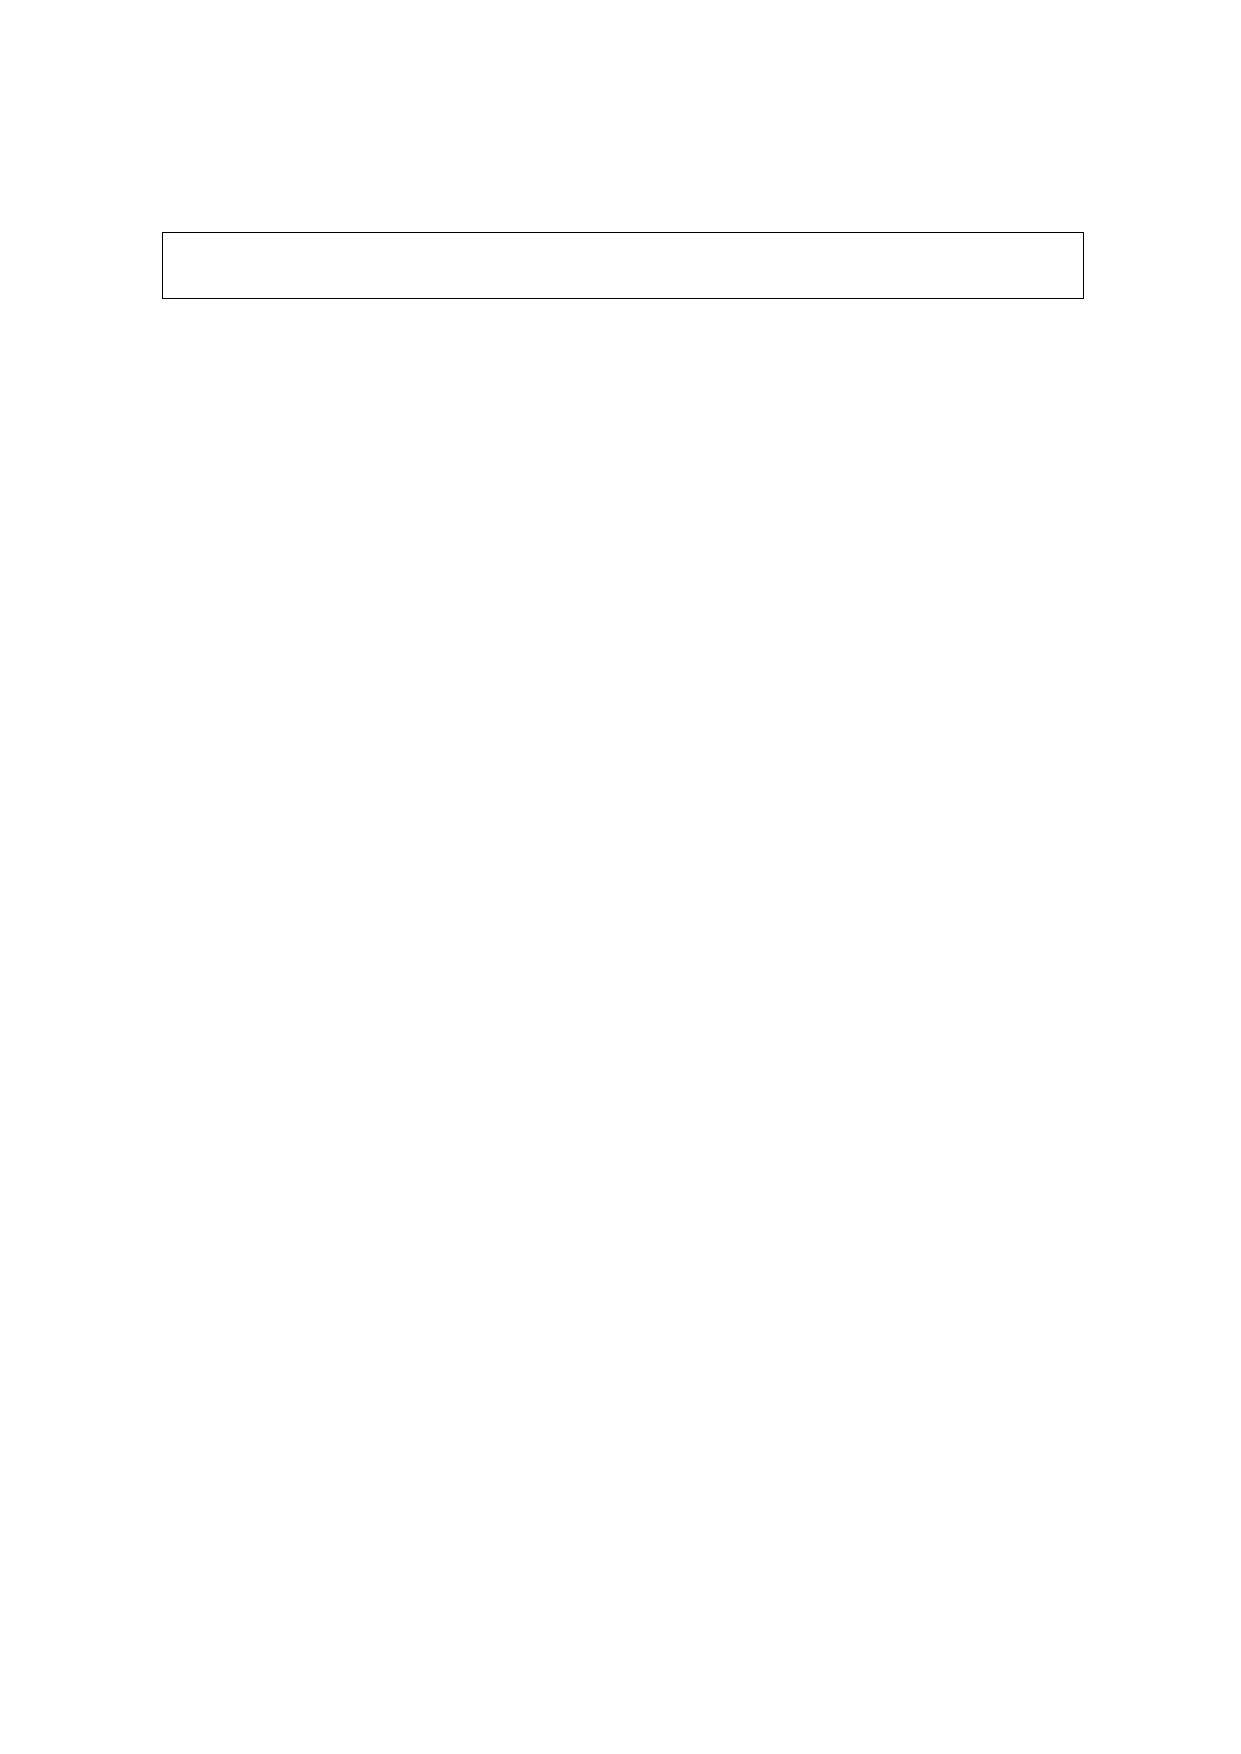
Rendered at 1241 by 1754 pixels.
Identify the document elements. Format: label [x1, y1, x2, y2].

table_cell [163, 233, 1083, 298]
